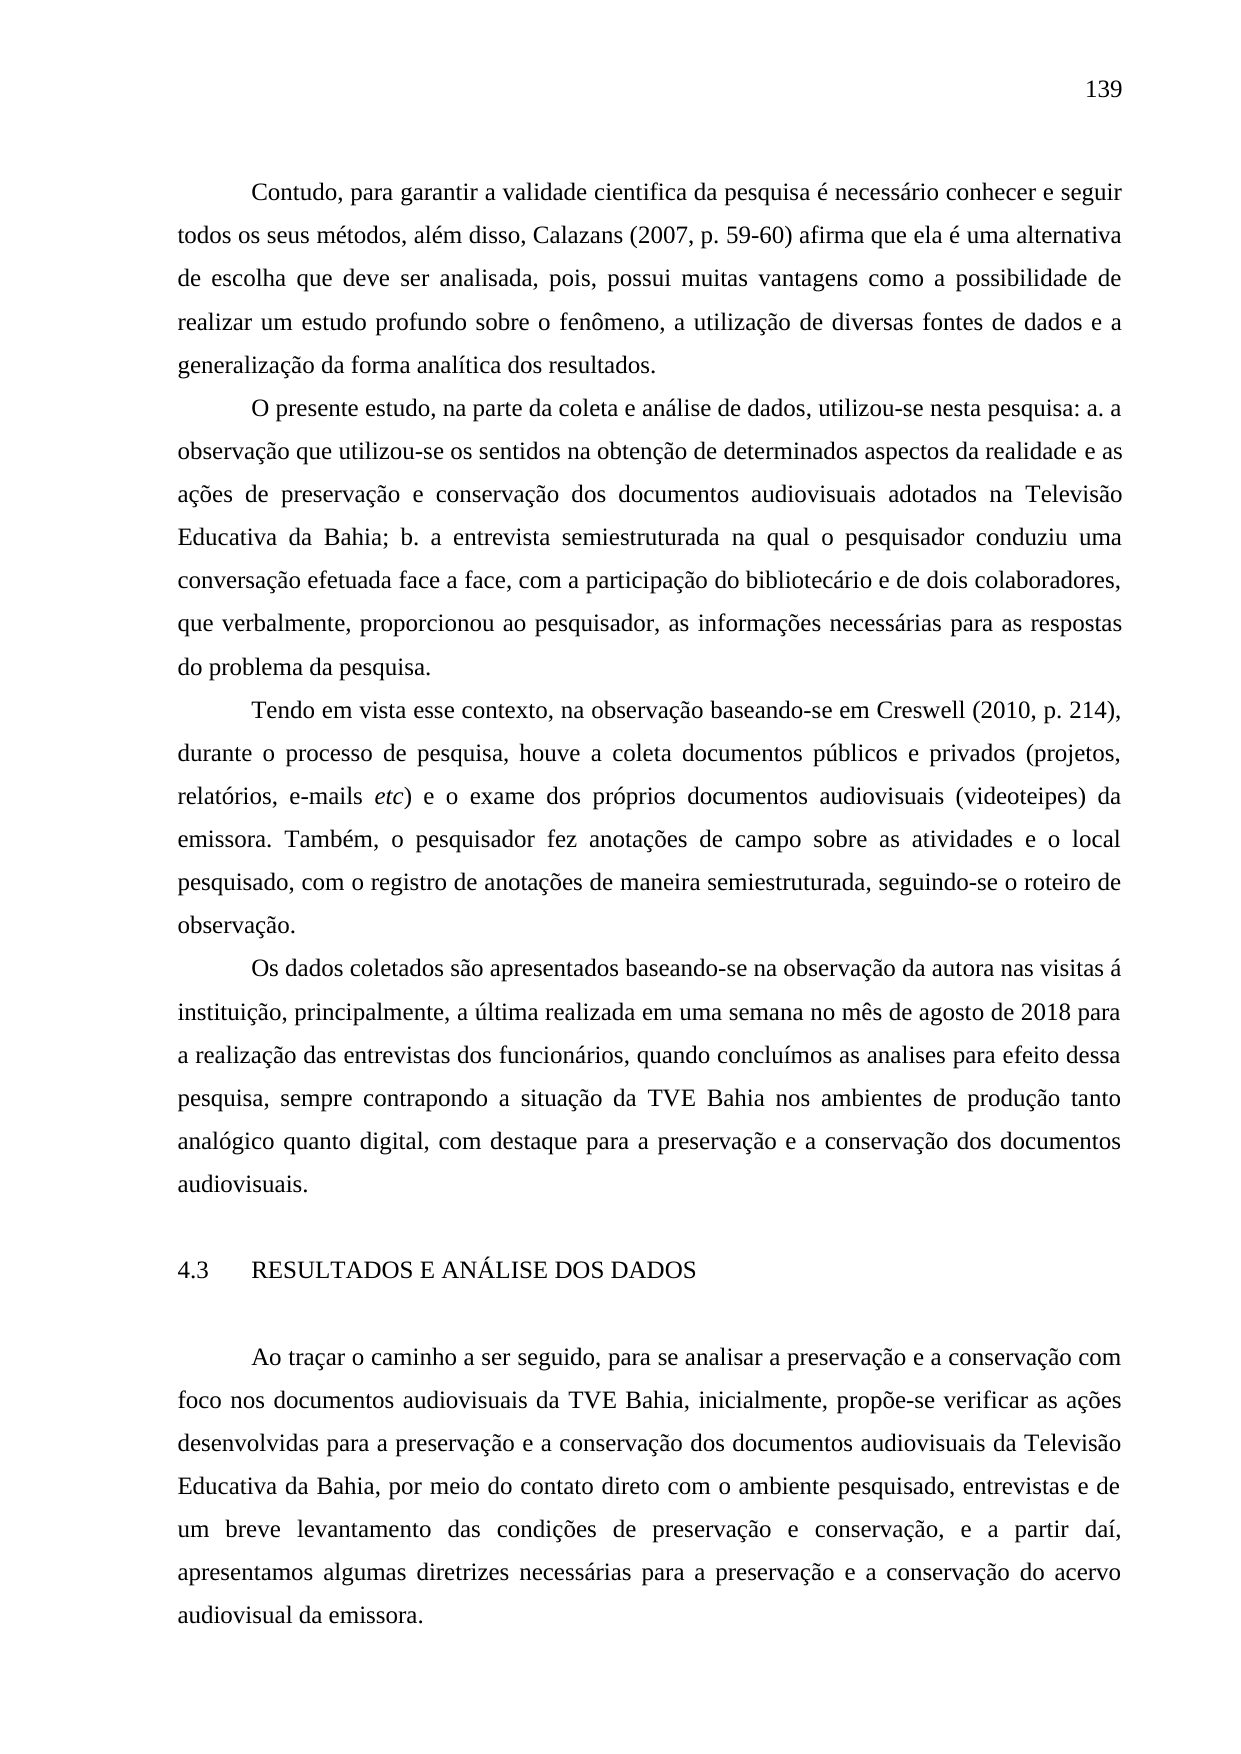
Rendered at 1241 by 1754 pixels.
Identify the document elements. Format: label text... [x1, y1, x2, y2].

subtitle RESULTADOS E ANÁLISE DOS DADOS [177, 1255, 1122, 1284]
text Ao traçar o caminho a ser seguido, para se analisar a preservação e a conservação com foco nos documentos audiovisuais da TVE Bahia, inicialmente, propõe-se verificar as ações desenvolvidas para a preservação e a conservação dos documentos audiovisuais da Televisão Educativa da Bahia, por meio do contato direto com o ambiente pesquisado, entrevistas e de um breve levantamento das condições de preservação e conservação, e a partir daí, apresentamos algumas diretrizes necessárias para a preservação e a conservação do acervo audiovisual da emissora. [177, 1342, 1122, 1629]
text Contudo, para garantir a validade cientifica da pesquisa é necessário conhecer e seguir todos os seus métodos, além disso, Calazans (2007, p. 59-60) afirma que ela é uma alternativa de escolha que deve ser analisada, pois, possui muitas vantagens como a possibilidade de realizar um estudo profundo sobre o fenômeno, a utilização de diversas fontes de dados e a generalização da forma analítica dos resultados. [177, 177, 1123, 378]
text Os dados coletados são apresentados baseando-se na observação da autora nas visitas á instituição, principalmente, a última realizada em uma semana no mês de agosto de 2018 para a realização das entrevistas dos funcionários, quando concluímos as analises para efeito dessa pesquisa, sempre contrapondo a situação da TVE Bahia nos ambientes de produção tanto analógico quanto digital, com destaque para a preservação e a conservação dos documentos audiovisuais. [177, 953, 1122, 1198]
text Tendo em vista esse contexto, na observação baseando-se em Creswell (2010, p. 214), durante o processo de pesquisa, houve a coleta documentos públicos e privados (projetos, relatórios, e-mails etc) e o exame dos próprios documentos audiovisuais (videoteipes) da emissora. Também, o pesquisador fez anotações de campo sobre as atividades e o local pesquisado, com o registro de anotações de maneira semiestruturada, seguindo-se o roteiro de observação. [177, 695, 1122, 939]
text O presente estudo, na parte da coleta e análise de dados, utilizou-se nesta pesquisa: a. a observação que utilizou-se os sentidos na obtenção de determinados aspectos da realidade e as ações de preservação e conservação dos documentos audiovisuais adotados na Televisão Educativa da Bahia; b. a entrevista semiestruturada na qual o pesquisador conduziu uma conversação efetuada face a face, com a participação do bibliotecário e de dois colaboradores, que verbalmente, proporcionou ao pesquisador, as informações necessárias para as respostas do problema da pesquisa. [177, 393, 1123, 680]
